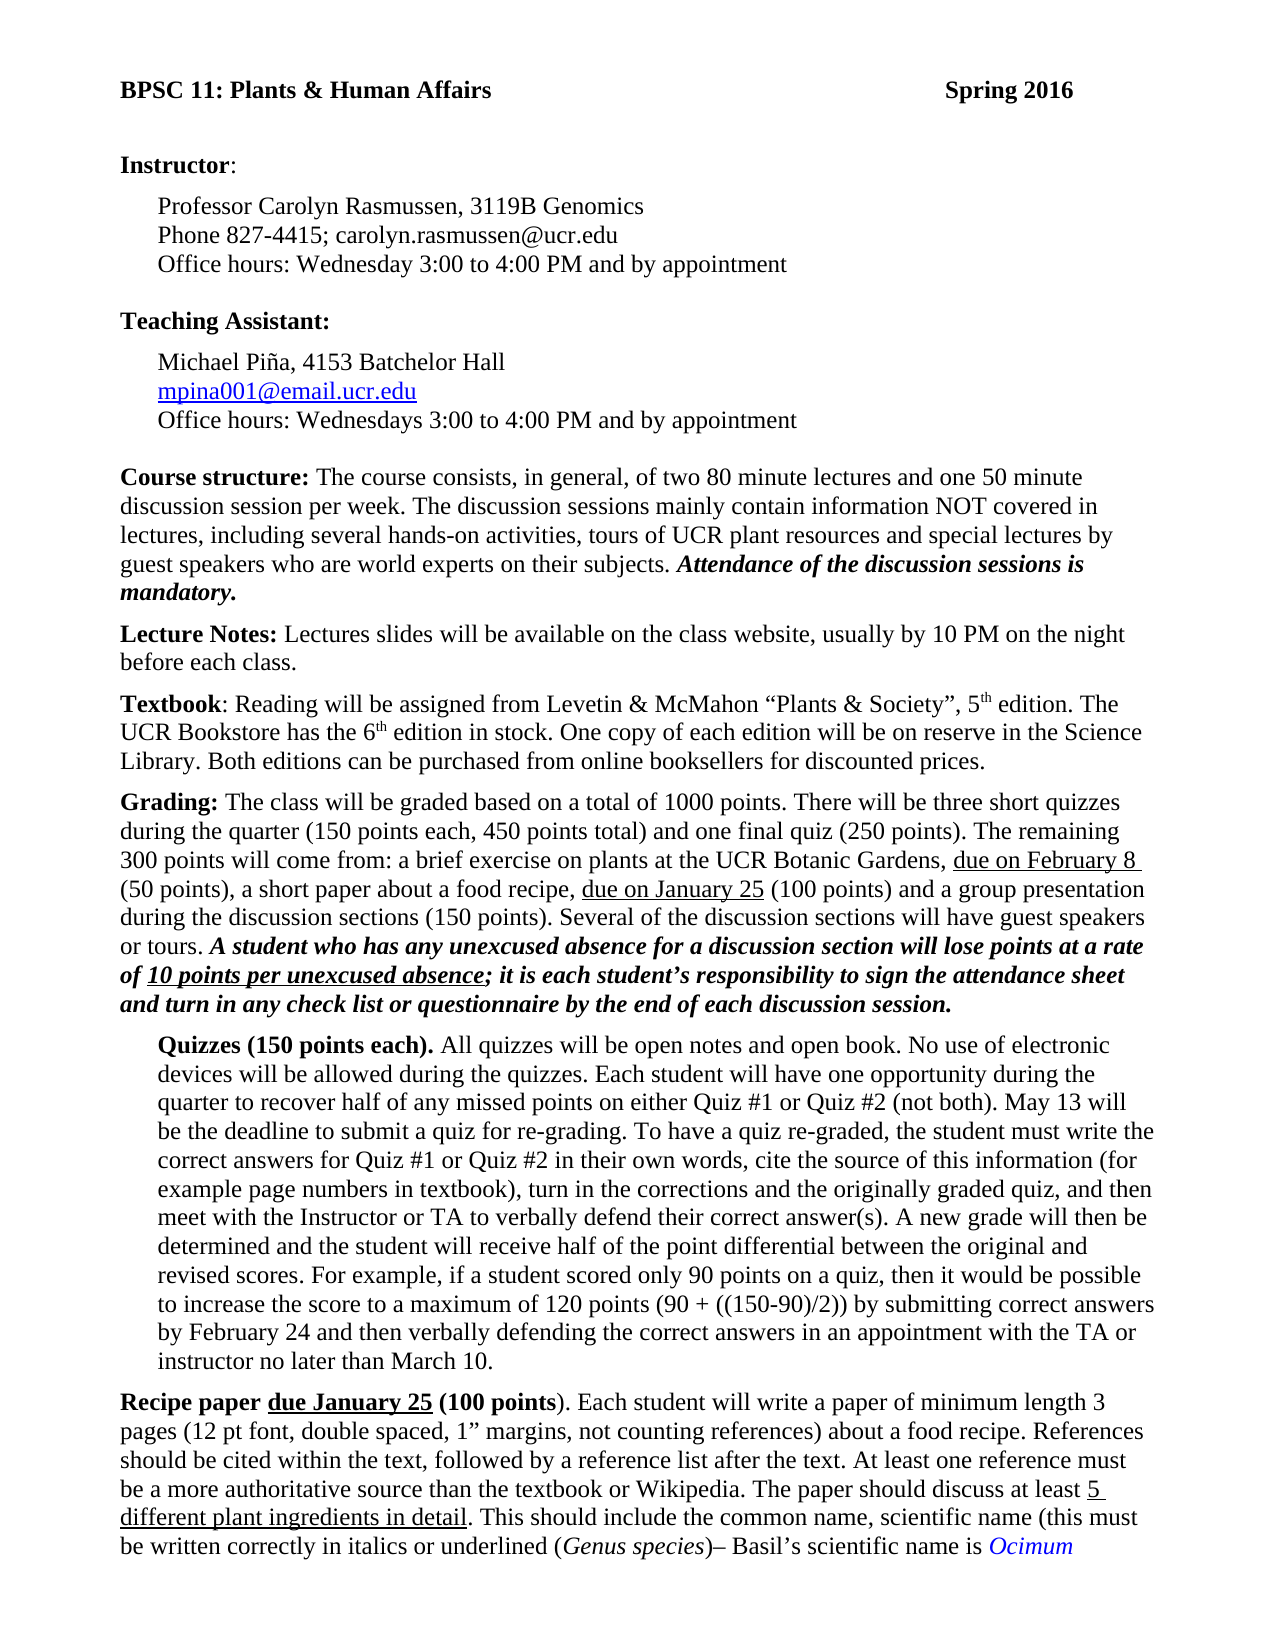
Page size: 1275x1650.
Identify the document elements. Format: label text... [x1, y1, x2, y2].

text Office hours: Wednesdays 3:00 to 4:00 PM and by appointment [157, 405, 1155, 434]
text Course structure: The course consists, in general, of two 80 minute lectures and one 50 minute discussion session per week. The discussion sessions mainly contain information NOT covered in lectures, including several hands-on activities, tours of UCR plant resources and special lectures by guest speakers who are world experts on their subjects. Attendance of the discussion sessions is mandatory. [120, 462, 1155, 606]
text Instructor: [120, 150, 1155, 179]
text Lecture Notes: Lectures slides will be available on the class website, usually by 10 PM on the night before each class. [120, 619, 1155, 676]
text mpina001@email.ucr.edu [157, 376, 1155, 405]
text Teaching Assistant: [120, 306, 1155, 335]
text Professor Carolyn Rasmussen, 3119B Genomics [157, 191, 1155, 220]
text Michael Piña, 4153 Batchelor Hall [157, 347, 1155, 376]
text Quizzes (150 points each). All quizzes will be open notes and open book. No use of electronic devices will be allowed during the quizzes. Each student will have one opportunity during the quarter to recover half of any missed points on either Quiz #1 or Quiz #2 (not both). May 13 will be the deadline to submit a quiz for re-grading. To have a quiz re-graded, the student must write the correct answers for Quiz #1 or Quiz #2 in their own words, cite the source of this information (for example page numbers in textbook), turn in the corrections and the originally graded quiz, and then meet with the Instructor or TA to verbally defend their correct answer(s). A new grade will then be determined and the student will receive half of the point differential between the original and revised scores. For example, if a student scored only 90 points on a quiz, then it would be possible to increase the score to a maximum of 120 points (90 + ((150-90)/2)) by submitting correct answers by February 24 and then verbally defending the correct answers in an appointment with the TA or instructor no later than March 10. [157, 1030, 1155, 1375]
text Phone 827-4415; carolyn.rasmussen@ucr.edu [157, 220, 1155, 249]
text Office hours: Wednesday 3:00 to 4:00 PM and by appointment [157, 249, 1155, 277]
text Textbook: Reading will be assigned from Levetin & McMahon “Plants & Society”, 5th edition. The UCR Bookstore has the 6th edition in stock. One copy of each edition will be on reserve in the Science Library. Both editions can be purchased from online booksellers for discounted prices. [120, 689, 1155, 775]
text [120, 1387, 1155, 1560]
text Grading: The class will be graded based on a total of 1000 points. There will be three short quizzes during the quarter (150 points each, 450 points total) and one final quiz (250 points). The remaining 300 points will come from: a brief exercise on plants at the UCR Botanic Gardens, due on February 8 (50 points), a short paper about a food recipe, due on January 25 (100 points) and a group presentation during the discussion sections (150 points). Several of the discussion sections will have guest speakers or tours. A student who has any unexcused absence for a discussion section will lose points at a rate of 10 points per unexcused absence; it is each student’s responsibility to sign the attendance sheet and turn in any check list or questionnaire by the end of each discussion session. [120, 787, 1155, 1017]
